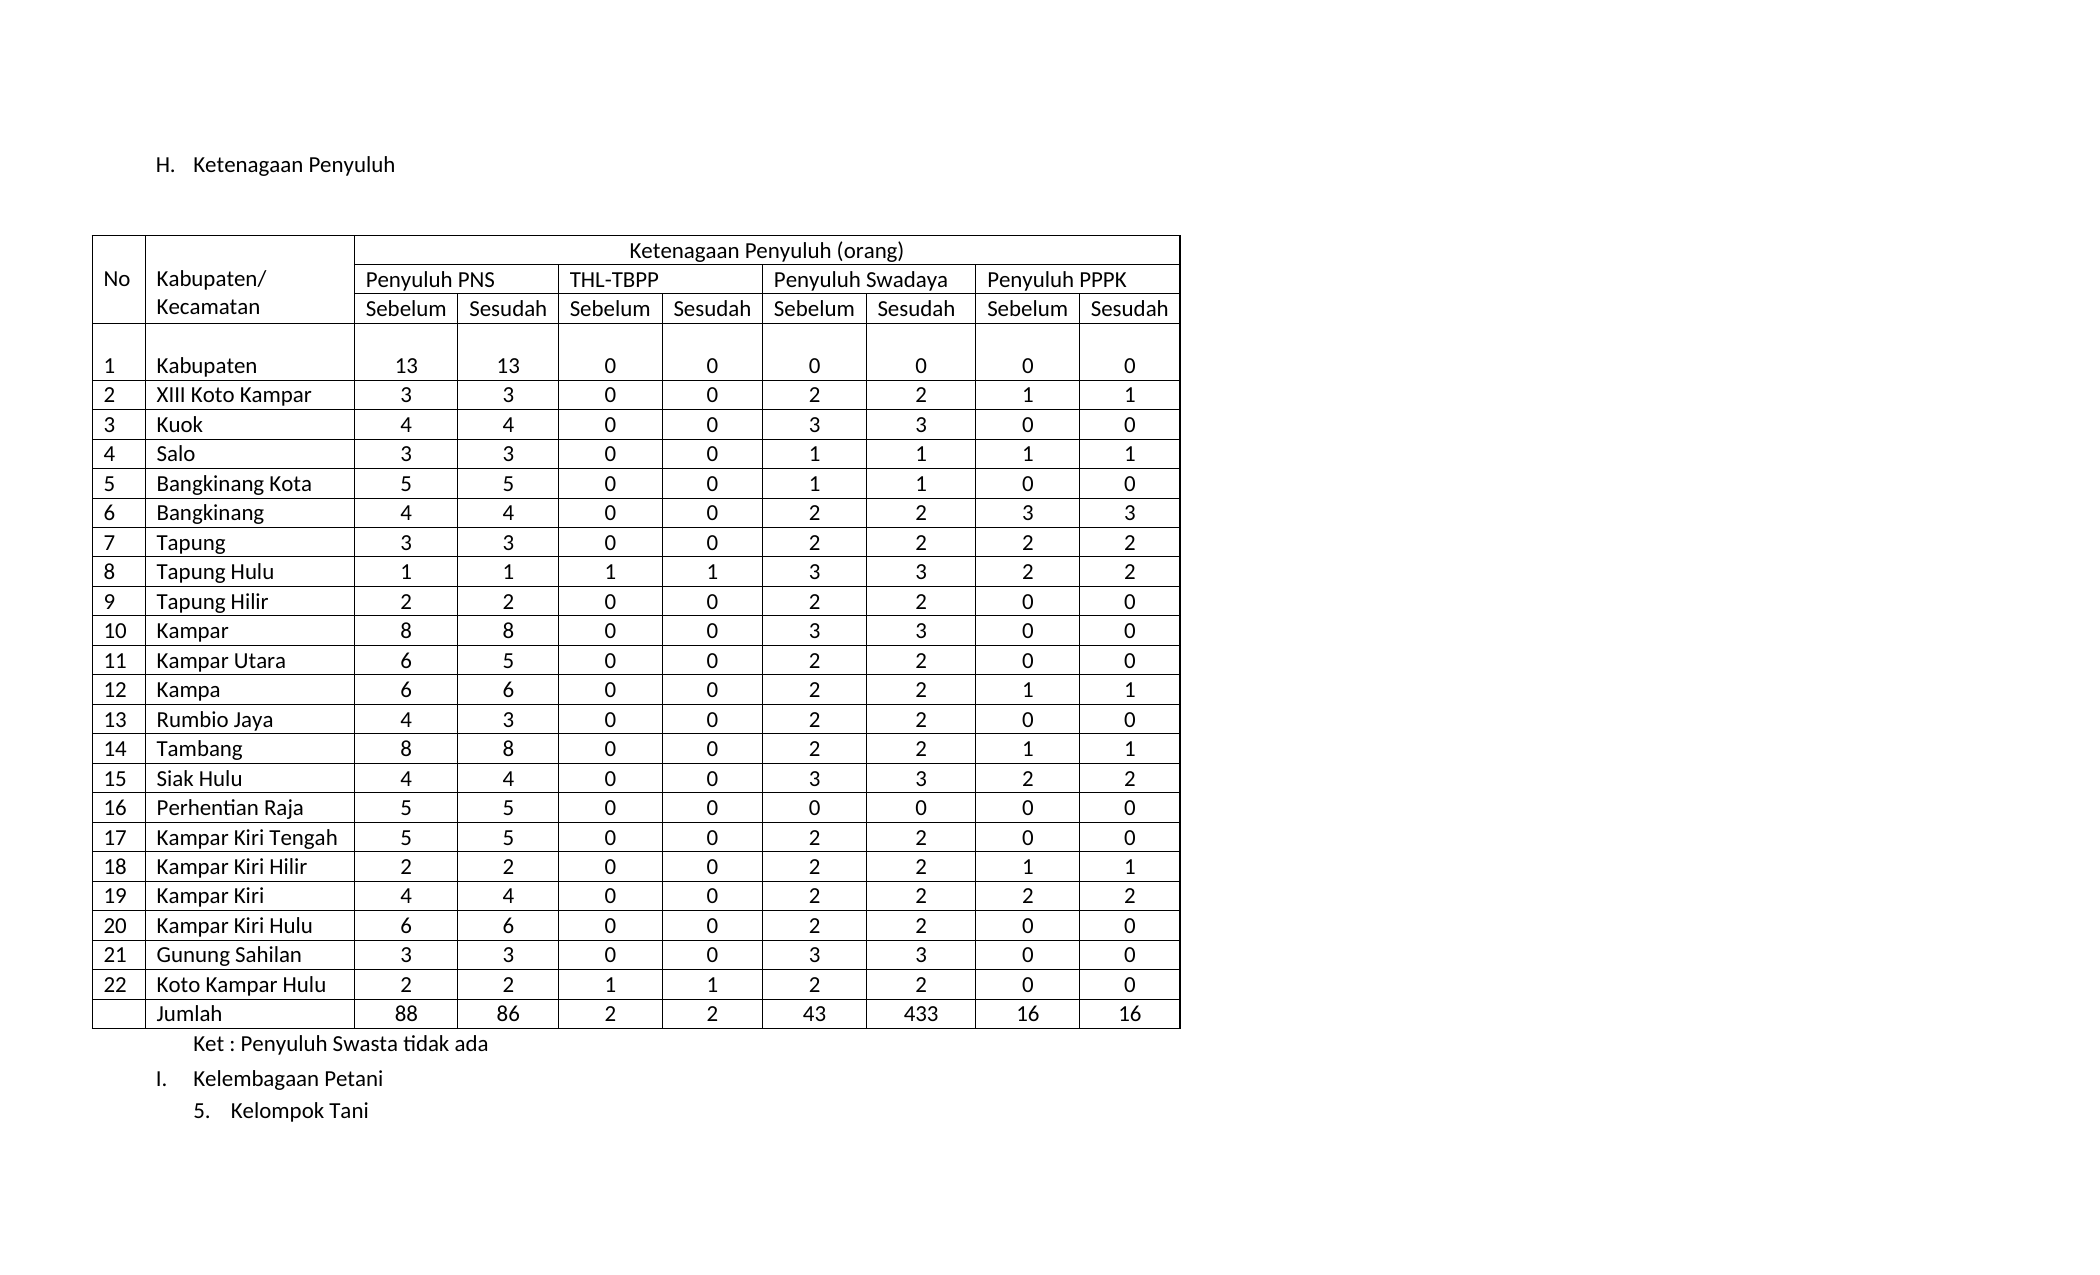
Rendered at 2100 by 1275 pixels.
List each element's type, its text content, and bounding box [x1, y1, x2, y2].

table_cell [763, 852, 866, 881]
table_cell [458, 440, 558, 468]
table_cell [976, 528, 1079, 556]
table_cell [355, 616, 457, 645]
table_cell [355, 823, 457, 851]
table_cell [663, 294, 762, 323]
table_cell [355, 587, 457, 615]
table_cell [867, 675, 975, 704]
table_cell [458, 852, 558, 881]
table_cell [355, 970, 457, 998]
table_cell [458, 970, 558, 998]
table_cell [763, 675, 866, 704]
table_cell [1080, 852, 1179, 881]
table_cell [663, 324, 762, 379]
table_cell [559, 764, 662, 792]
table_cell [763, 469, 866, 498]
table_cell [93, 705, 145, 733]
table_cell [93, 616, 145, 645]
list Kelompok Tani [193, 1096, 1982, 1124]
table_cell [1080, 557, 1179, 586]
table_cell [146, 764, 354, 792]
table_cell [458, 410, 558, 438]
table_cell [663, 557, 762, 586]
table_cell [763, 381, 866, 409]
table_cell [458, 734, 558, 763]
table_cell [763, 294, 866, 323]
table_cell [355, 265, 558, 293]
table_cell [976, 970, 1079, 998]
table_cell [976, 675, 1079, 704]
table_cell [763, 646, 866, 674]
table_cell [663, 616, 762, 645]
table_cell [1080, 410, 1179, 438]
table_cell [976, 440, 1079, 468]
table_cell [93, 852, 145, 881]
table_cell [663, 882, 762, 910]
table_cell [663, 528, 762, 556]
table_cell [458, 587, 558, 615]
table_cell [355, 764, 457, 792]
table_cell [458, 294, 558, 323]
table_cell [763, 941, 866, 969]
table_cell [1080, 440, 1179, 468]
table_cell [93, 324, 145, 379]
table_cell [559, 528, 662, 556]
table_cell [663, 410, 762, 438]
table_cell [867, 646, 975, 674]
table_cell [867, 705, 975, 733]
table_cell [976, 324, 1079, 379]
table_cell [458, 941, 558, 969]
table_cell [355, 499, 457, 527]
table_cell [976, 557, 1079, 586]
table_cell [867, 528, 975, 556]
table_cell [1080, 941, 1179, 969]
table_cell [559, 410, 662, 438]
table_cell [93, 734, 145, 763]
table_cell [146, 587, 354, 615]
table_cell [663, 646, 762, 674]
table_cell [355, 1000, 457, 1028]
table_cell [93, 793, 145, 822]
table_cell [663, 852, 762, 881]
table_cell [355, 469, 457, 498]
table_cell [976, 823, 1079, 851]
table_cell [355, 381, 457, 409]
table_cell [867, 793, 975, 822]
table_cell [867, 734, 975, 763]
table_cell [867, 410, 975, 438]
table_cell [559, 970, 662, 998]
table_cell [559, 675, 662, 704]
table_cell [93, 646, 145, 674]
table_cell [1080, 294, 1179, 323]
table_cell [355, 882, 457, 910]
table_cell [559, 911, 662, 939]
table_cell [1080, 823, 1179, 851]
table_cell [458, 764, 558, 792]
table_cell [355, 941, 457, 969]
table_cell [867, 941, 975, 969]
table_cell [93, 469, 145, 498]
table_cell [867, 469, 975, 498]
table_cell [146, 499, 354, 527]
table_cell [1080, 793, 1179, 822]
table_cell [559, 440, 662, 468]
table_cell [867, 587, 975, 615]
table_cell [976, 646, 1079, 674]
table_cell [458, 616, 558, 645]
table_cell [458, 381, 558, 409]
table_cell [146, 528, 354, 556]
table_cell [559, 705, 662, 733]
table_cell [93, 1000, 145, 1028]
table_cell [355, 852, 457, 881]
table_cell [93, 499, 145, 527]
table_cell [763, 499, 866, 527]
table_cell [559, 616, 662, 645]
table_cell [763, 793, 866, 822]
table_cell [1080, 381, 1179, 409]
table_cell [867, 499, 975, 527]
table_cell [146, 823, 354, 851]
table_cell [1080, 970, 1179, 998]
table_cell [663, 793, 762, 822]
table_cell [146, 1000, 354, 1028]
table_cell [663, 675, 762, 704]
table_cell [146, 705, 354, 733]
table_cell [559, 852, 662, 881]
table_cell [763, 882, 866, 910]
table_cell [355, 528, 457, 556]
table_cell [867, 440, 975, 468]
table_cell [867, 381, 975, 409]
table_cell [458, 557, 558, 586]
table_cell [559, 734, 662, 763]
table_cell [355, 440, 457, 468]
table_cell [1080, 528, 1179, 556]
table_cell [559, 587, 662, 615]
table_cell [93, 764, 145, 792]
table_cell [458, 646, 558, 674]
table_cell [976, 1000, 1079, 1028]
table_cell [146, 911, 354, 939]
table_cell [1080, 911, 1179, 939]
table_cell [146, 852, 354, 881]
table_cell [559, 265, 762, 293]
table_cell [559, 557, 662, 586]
list Kelembagaan Petani [156, 1064, 1982, 1092]
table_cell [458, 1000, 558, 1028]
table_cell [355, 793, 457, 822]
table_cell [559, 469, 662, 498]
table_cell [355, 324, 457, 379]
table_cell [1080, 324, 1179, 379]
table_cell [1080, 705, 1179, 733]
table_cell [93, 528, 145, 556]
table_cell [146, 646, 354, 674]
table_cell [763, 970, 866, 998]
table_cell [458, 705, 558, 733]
list Ket : Penyuluh Swasta tidak ada [118, 1029, 1982, 1057]
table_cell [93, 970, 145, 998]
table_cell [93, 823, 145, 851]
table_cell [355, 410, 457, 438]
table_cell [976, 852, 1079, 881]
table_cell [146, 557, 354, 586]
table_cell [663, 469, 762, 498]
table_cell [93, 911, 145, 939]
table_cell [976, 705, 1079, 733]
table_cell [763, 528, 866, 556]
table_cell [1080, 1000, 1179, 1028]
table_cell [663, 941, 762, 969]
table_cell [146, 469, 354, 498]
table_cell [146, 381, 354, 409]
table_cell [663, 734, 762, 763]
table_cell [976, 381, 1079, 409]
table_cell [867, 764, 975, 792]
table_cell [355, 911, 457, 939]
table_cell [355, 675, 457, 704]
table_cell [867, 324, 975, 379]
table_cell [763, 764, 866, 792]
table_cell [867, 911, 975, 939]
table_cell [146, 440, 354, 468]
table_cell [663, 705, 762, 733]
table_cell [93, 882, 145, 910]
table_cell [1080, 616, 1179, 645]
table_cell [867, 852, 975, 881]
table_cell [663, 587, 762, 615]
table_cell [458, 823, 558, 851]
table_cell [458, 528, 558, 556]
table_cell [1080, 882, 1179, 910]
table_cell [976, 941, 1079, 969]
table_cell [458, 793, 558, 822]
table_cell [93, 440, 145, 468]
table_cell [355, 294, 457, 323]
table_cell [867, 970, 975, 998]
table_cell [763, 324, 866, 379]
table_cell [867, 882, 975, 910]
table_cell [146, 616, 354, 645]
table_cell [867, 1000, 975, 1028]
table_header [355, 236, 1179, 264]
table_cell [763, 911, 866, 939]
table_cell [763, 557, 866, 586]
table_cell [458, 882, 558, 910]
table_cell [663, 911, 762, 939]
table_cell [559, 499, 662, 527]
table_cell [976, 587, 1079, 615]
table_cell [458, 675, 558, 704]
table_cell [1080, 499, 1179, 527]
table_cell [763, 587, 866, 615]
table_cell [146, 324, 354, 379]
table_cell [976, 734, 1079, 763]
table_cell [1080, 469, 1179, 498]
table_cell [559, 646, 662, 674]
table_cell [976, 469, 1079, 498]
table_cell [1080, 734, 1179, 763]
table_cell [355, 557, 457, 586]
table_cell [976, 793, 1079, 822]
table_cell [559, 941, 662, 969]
list Ketenagaan Penyuluh [156, 150, 1982, 178]
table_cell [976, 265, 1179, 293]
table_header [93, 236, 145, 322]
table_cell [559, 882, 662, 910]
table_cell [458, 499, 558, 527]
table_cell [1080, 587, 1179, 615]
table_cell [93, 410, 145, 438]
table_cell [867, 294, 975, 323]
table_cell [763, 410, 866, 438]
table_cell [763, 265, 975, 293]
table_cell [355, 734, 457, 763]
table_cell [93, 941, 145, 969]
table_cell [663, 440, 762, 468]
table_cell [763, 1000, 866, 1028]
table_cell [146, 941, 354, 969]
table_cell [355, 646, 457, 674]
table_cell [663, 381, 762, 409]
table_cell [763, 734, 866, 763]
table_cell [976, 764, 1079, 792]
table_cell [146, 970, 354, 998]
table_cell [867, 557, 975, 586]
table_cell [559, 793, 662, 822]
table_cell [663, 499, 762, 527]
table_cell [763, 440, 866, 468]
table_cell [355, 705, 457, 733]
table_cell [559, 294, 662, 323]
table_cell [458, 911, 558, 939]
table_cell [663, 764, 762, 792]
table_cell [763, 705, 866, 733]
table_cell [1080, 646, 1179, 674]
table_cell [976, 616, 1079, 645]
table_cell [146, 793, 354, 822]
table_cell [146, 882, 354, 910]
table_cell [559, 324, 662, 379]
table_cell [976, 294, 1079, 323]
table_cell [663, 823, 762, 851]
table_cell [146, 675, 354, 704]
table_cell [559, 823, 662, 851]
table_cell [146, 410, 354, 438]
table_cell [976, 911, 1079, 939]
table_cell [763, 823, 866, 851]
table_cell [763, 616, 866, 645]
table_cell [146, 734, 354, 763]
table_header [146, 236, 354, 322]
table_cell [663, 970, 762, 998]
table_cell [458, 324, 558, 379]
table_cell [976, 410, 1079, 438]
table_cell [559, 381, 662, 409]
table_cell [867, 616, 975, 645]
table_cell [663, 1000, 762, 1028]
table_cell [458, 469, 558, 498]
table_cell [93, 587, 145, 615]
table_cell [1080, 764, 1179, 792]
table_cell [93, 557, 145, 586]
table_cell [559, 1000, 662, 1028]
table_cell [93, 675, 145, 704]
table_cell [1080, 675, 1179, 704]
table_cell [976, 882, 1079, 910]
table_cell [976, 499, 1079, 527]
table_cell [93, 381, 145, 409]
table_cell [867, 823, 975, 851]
